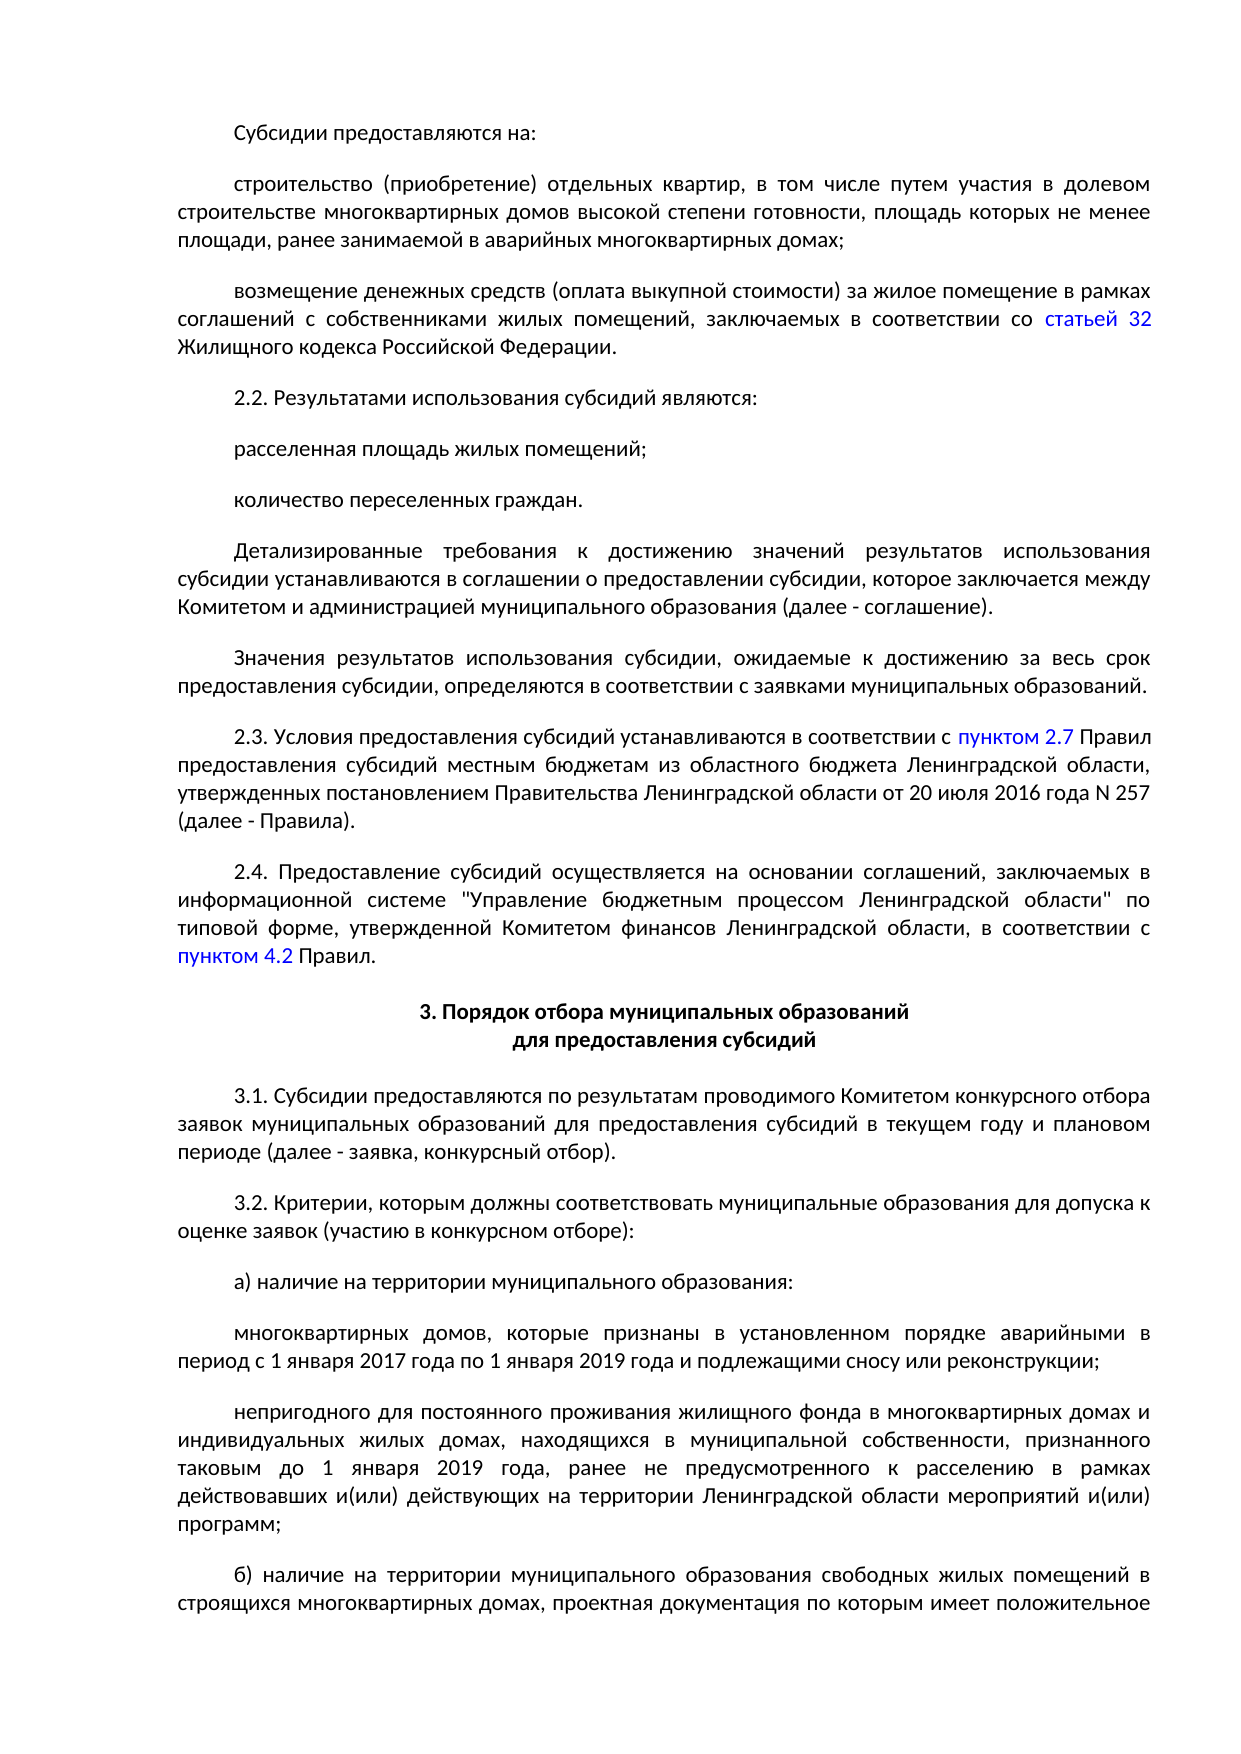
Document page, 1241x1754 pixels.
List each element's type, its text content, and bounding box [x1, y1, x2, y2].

title для предоставления субсидий [177, 1025, 1152, 1053]
text 3.2. Критерии, которым должны соответствовать муниципальные образования для допуска к оценке заявок (участию в конкурсном отборе): [177, 1188, 1152, 1244]
text 2.4. Предоставление субсидий осуществляется на основании соглашений, заключаемых в информационной системе "Управление бюджетным процессом Ленинградской области" по типовой форме, утвержденной Комитетом финансов Ленинградской области, в соответствии с пунктом 4.2 Правил. [177, 857, 1152, 969]
text строительство (приобретение) отдельных квартир, в том числе путем участия в долевом строительстве многоквартирных домов высокой степени готовности, площадь которых не менее площади, ранее занимаемой в аварийных многоквартирных домах; [177, 169, 1152, 253]
text непригодного для постоянного проживания жилищного фонда в многоквартирных домах и индивидуальных жилых домах, находящихся в муниципальной собственности, признанного таковым до 1 января 2019 года, ранее не предусмотренного к расселению в рамках действовавших и(или) действующих на территории Ленинградской области мероприятий и(или) программ; [177, 1397, 1152, 1537]
text многоквартирных домов, которые признаны в установленном порядке аварийными в период с 1 января 2017 года по 1 января 2019 года и подлежащими сносу или реконструкции; [177, 1318, 1152, 1374]
text 3.1. Субсидии предоставляются по результатам проводимого Комитетом конкурсного отбора заявок муниципальных образований для предоставления субсидий в текущем году и плановом периоде (далее - заявка, конкурсный отбор). [177, 1081, 1152, 1165]
text возмещение денежных средств (оплата выкупной стоимости) за жилое помещение в рамках соглашений с собственниками жилых помещений, заключаемых в соответствии со статьей 32 Жилищного кодекса Российской Федерации. [177, 276, 1152, 360]
text Субсидии предоставляются на: [177, 118, 1152, 146]
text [177, 1560, 1152, 1616]
text 2.3. Условия предоставления субсидий устанавливаются в соответствии с пунктом 2.7 Правил предоставления субсидий местным бюджетам из областного бюджета Ленинградской области, утвержденных постановлением Правительства Ленинградской области от 20 июля 2016 года N 257 (далее - Правила). [177, 722, 1152, 834]
text расселенная площадь жилых помещений; [177, 434, 1152, 462]
text а) наличие на территории муниципального образования: [177, 1267, 1152, 1295]
title 3. Порядок отбора муниципальных образований [177, 997, 1152, 1025]
text Значения результатов использования субсидии, ожидаемые к достижению за весь срок предоставления субсидии, определяются в соответствии с заявками муниципальных образований. [177, 643, 1152, 699]
text 2.2. Результатами использования субсидий являются: [177, 383, 1152, 411]
text количество переселенных граждан. [177, 485, 1152, 513]
text Детализированные требования к достижению значений результатов использования субсидии устанавливаются в соглашении о предоставлении субсидии, которое заключается между Комитетом и администрацией муниципального образования (далее - соглашение). [177, 536, 1152, 620]
